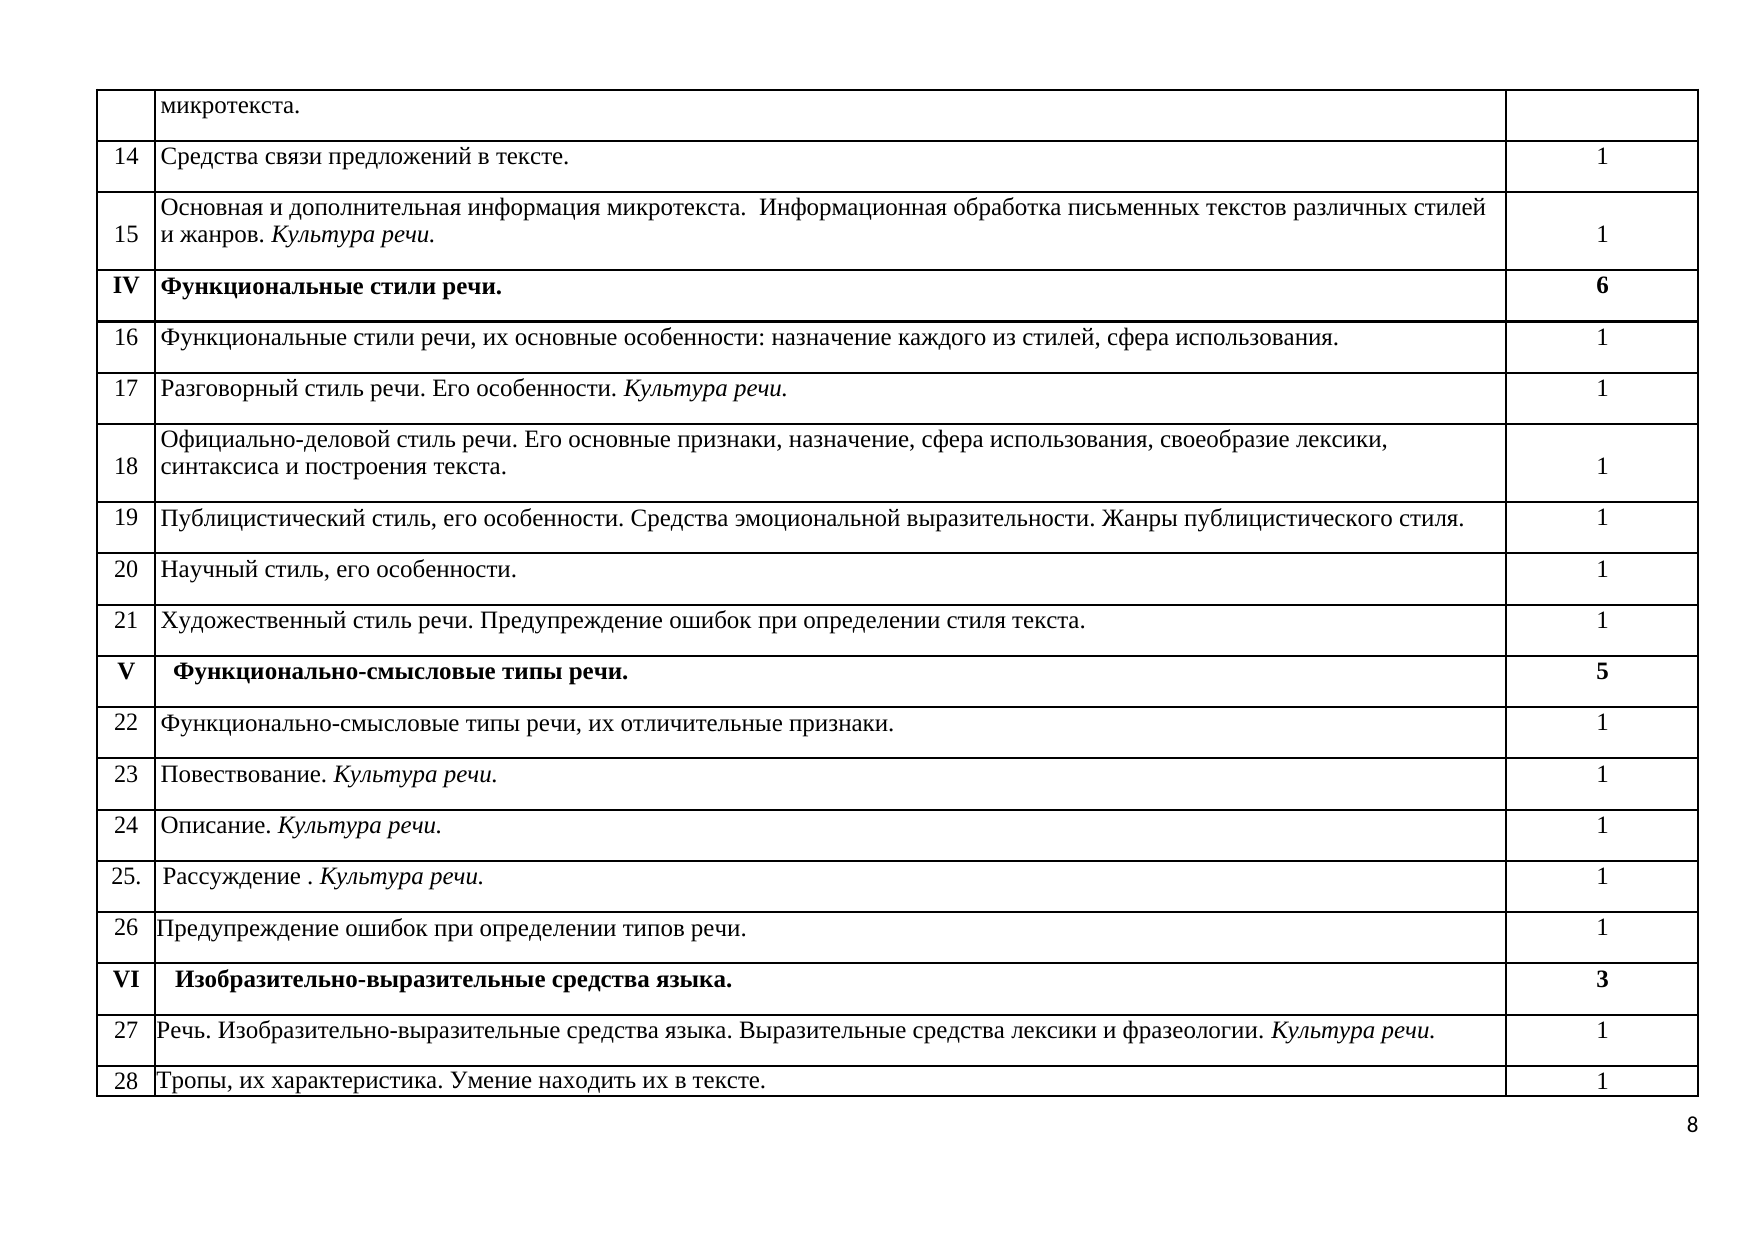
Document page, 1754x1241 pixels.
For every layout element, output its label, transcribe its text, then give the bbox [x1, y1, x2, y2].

table_cell 14 [98, 142, 154, 191]
table_cell 1 [1507, 425, 1697, 501]
table_cell IV [98, 271, 154, 320]
table_cell 5 [1507, 657, 1697, 706]
table_cell 1 [1507, 374, 1697, 423]
table_cell Публицистический стиль, его особенности. Средства эмоциональной выразительности. Жанры публицистического стиля. [156, 503, 1505, 552]
table_cell 1 [1507, 708, 1697, 757]
table_cell Изобразительно-выразительные средства языка. [156, 964, 1505, 1013]
table_cell 1 [1507, 913, 1697, 962]
table_cell 1 [1507, 606, 1697, 655]
table_cell Научный стиль, его особенности. [156, 554, 1505, 603]
table_cell Функционально-смысловые типы речи, их отличительные признаки. [156, 708, 1505, 757]
table_cell Разговорный стиль речи. Его особенности. Культура речи. [156, 374, 1505, 423]
table_cell 1 [1507, 323, 1697, 372]
table_cell Рассуждение . Культура речи. [156, 862, 1505, 911]
table_cell 23 [98, 759, 154, 808]
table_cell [156, 91, 1505, 140]
table_cell 1 [1507, 142, 1697, 191]
table_cell Функциональные стили речи. [156, 271, 1505, 320]
table_cell 25. [98, 862, 154, 911]
table_cell 1 [1507, 503, 1697, 552]
table_cell 1 [1507, 91, 1697, 140]
table_cell 28 [98, 1067, 154, 1095]
table_cell Повествование. Культура речи. [156, 759, 1505, 808]
table_cell 1 [1507, 554, 1697, 603]
table_cell Речь. Изобразительно-выразительные средства языка. Выразительные средства лексики и фразеологии. Культура речи. [156, 1016, 1505, 1065]
table_cell Официально-деловой стиль речи. Его основные признаки, назначение, сфера использования, своеобразие лексики, синтаксиса и построения текста. [156, 425, 1505, 501]
table_cell 1 [1507, 811, 1697, 860]
table_cell 26 [98, 913, 154, 962]
table_cell Основная и дополнительная информация микротекста. Информационная обработка письменных текстов различных стилей и жанров. Культура речи. [156, 193, 1505, 269]
table_cell 20 [98, 554, 154, 603]
table_cell 1 [1507, 193, 1697, 269]
table_cell 18 [98, 425, 154, 501]
table_cell Описание. Культура речи. [156, 811, 1505, 860]
table_cell 19 [98, 503, 154, 552]
table_cell 15 [98, 193, 154, 269]
table_cell V [98, 657, 154, 706]
table_cell Функциональные стили речи, их основные особенности: назначение каждого из стилей, сфера использования. [156, 323, 1505, 372]
table_cell 3 [1507, 964, 1697, 1013]
table_cell 16 [98, 323, 154, 372]
table_cell 1 [1507, 1067, 1697, 1095]
table_cell 1 [1507, 862, 1697, 911]
table_cell 24 [98, 811, 154, 860]
table_cell 21 [98, 606, 154, 655]
table_cell 1 [1507, 1016, 1697, 1065]
table_cell 1 [1507, 759, 1697, 808]
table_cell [156, 1067, 1505, 1095]
table_cell Средства связи предложений в тексте. [156, 142, 1505, 191]
table_cell 22 [98, 708, 154, 757]
table_cell 17 [98, 374, 154, 423]
table_cell 13 [98, 91, 154, 140]
table_cell 6 [1507, 271, 1697, 320]
table_cell Функционально-смысловые типы речи. [156, 657, 1505, 706]
table_cell Предупреждение ошибок при определении типов речи. [156, 913, 1505, 962]
table_cell VI [98, 964, 154, 1013]
table_cell 27 [98, 1016, 154, 1065]
table_cell Художественный стиль речи. Предупреждение ошибок при определении стиля текста. [156, 606, 1505, 655]
